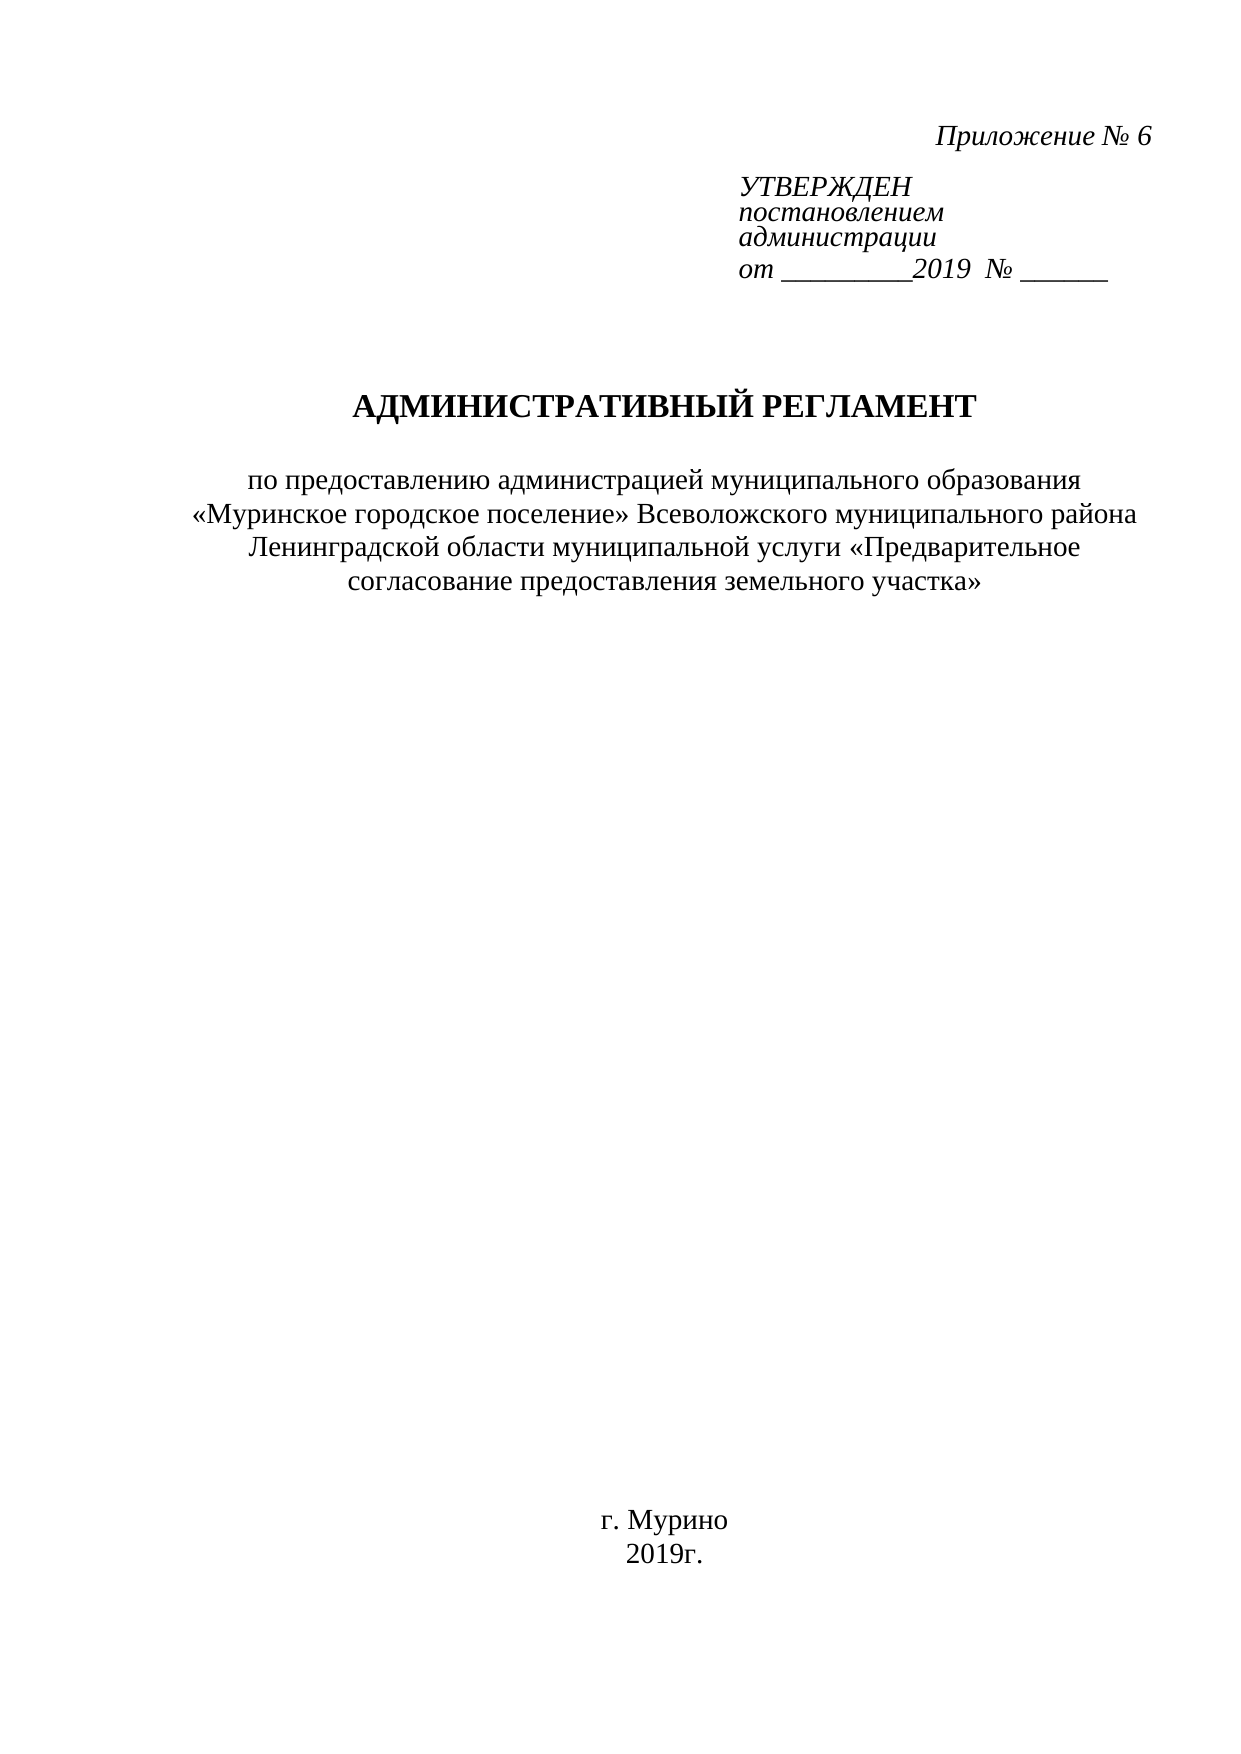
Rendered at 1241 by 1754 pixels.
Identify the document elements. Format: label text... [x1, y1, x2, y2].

text УТВЕРЖДЕН [738, 177, 862, 202]
text постановлением [738, 202, 1152, 227]
text по предоставлению администрацией муниципального образования «Муринское городское поселение» Всеволожского муниципального района Ленинградской области муниципальной услуги «Предварительное согласование предоставления земельного участка» [177, 462, 1152, 597]
text администрации [738, 227, 1152, 252]
text УТВЕРЖДЕН [868, 177, 1152, 202]
text от _________2019 № ______ [738, 252, 1152, 285]
text г. Мурино [177, 1502, 1152, 1536]
text АДМИНИСТРАТИВНЫЙ РЕГЛАМЕНТ [177, 386, 1152, 424]
text Приложение № 6 [738, 118, 1152, 152]
text 2019г. [177, 1536, 1152, 1569]
